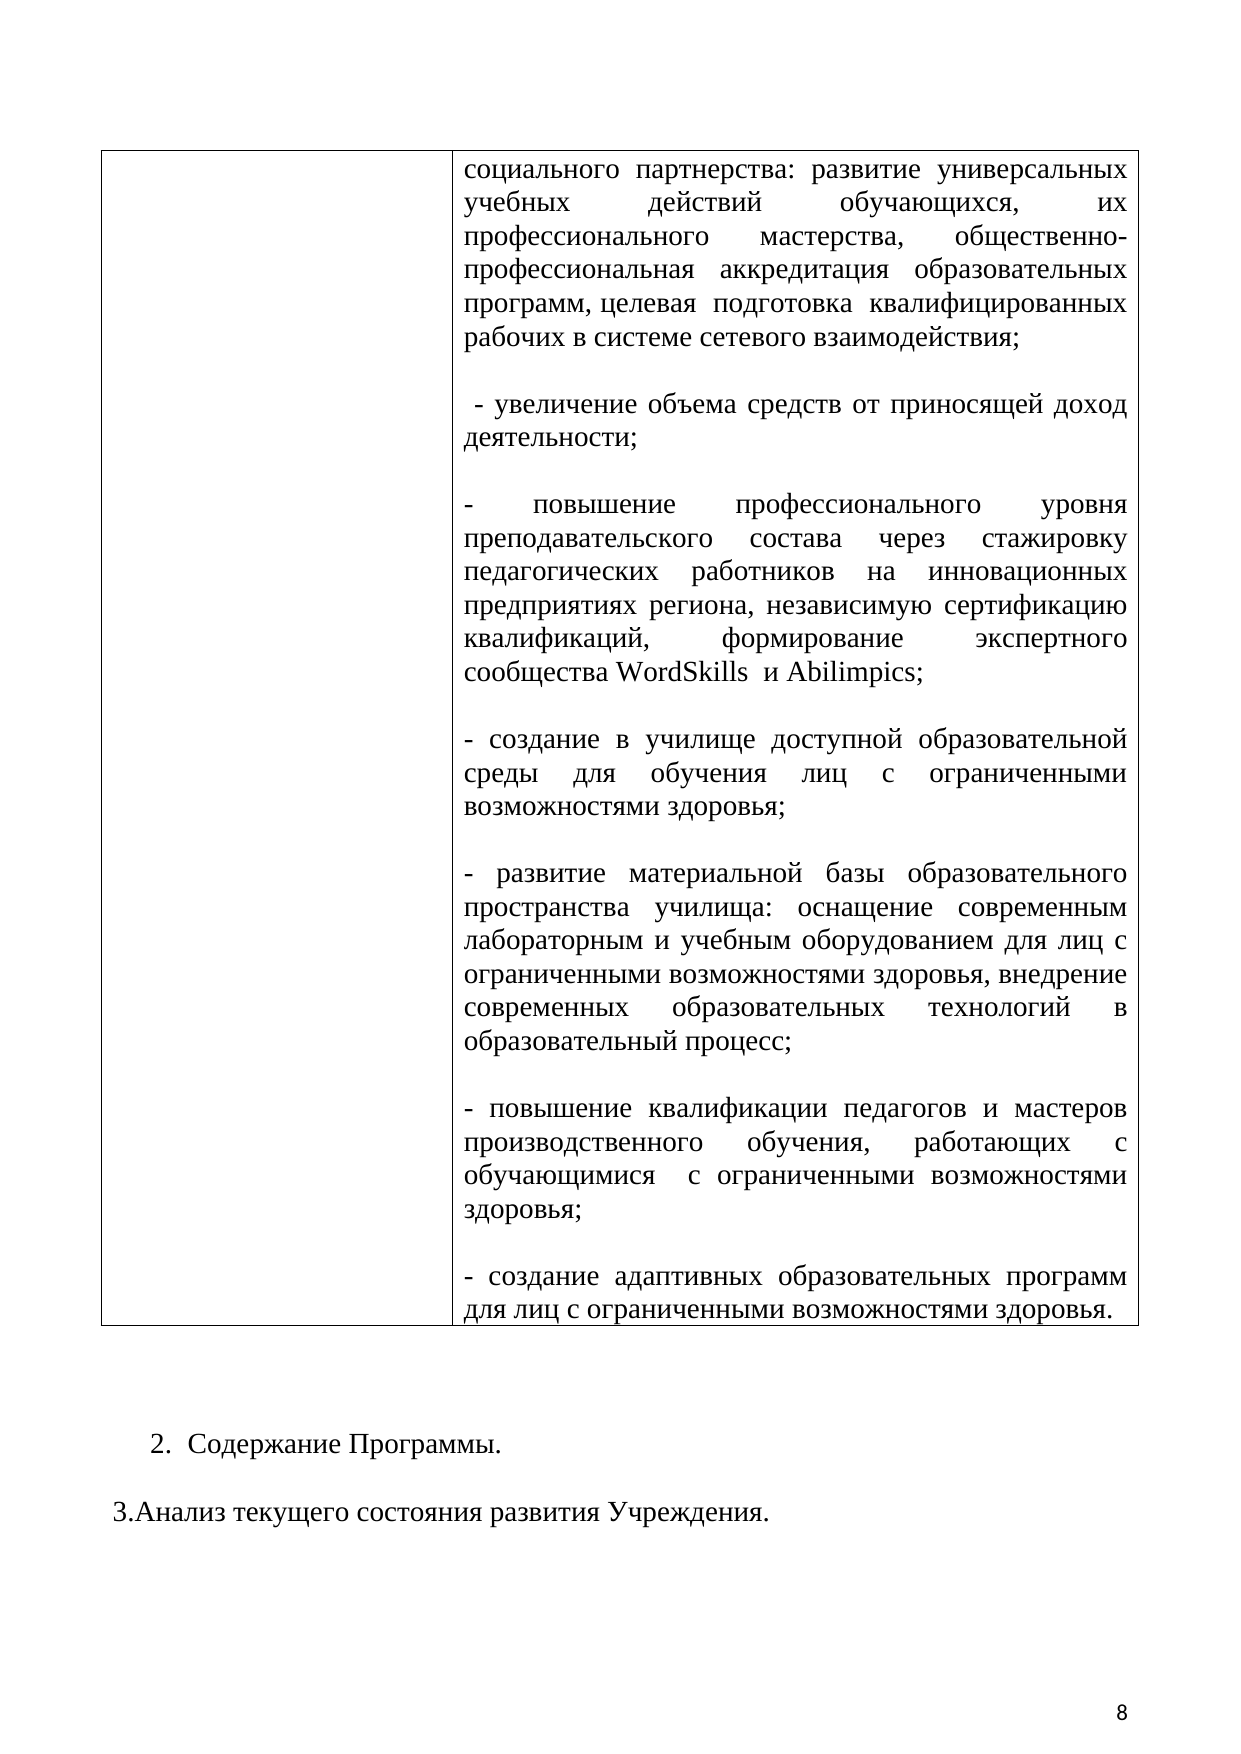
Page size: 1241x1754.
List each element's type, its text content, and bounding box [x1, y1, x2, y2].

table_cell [453, 151, 1138, 1325]
list Содержание Программы. [150, 1427, 1128, 1460]
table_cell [102, 151, 452, 1325]
text 3.Анализ текущего состояния развития Учреждения. [112, 1494, 1128, 1527]
